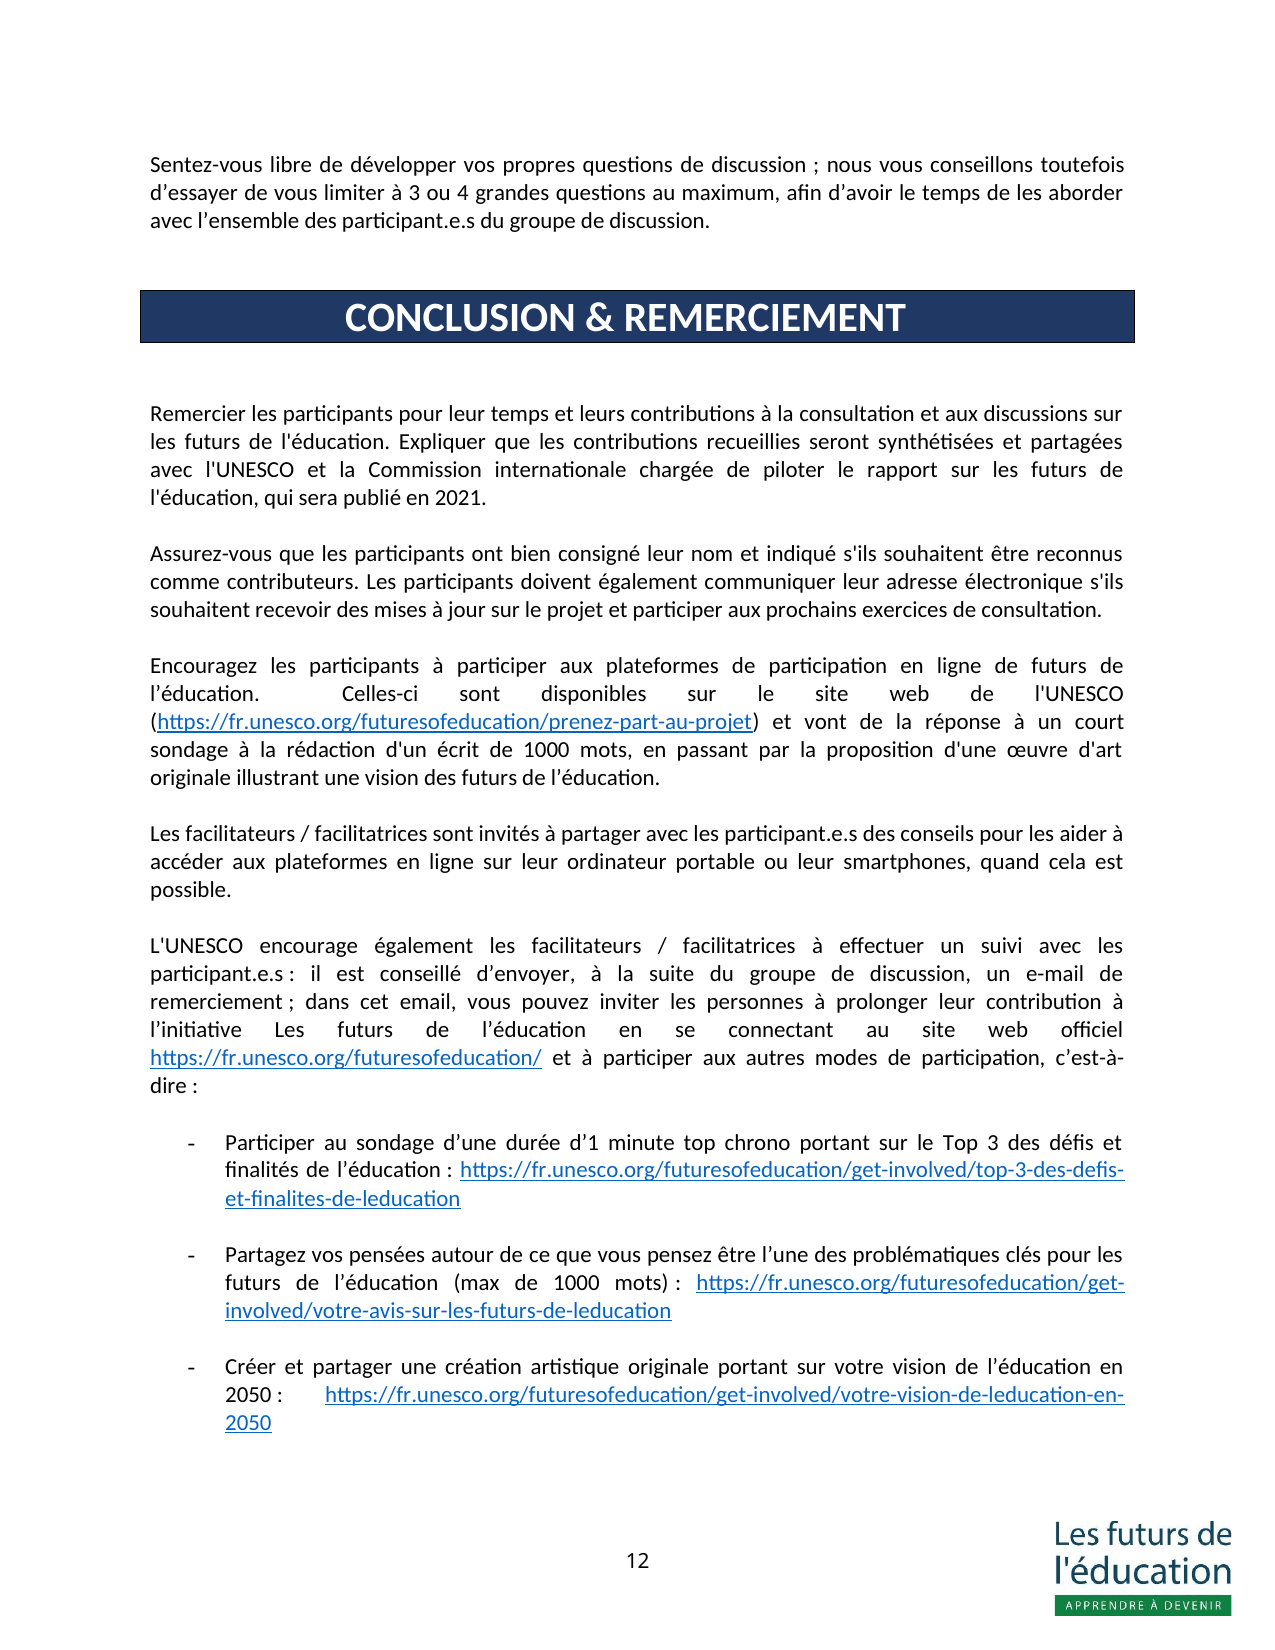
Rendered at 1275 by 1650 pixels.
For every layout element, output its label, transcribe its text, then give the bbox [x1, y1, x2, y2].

picture [1054, 1521, 1232, 1616]
table_header CONCLUSION & REMERCIEMENT [141, 291, 1134, 342]
text Les facilitateurs / facilitatrices sont invités à partager avec les participant.e.s des conseils pour les aider à accéder aux plateformes en ligne sur leur ordinateur portable ou leur smartphones, quand cela est possible. [150, 819, 1125, 903]
text Assurez-vous que les participants ont bien consigné leur nom et indiqué s'ils souhaitent être reconnus comme contributeurs. Les participants doivent également communiquer leur adresse électronique s'ils souhaitent recevoir des mises à jour sur le projet et participer aux prochains exercices de consultation. [150, 539, 1125, 623]
list Partagez vos pensées autour de ce que vous pensez être l’une des problématiques clés pour les futurs de l’éducation (max de 1000 mots) : https://fr.unesco.org/futuresofeducation/get-involved/votre-avis-sur-les-futurs-de-leducation [187, 1240, 1125, 1324]
list Participer au sondage d’une durée d’1 minute top chrono portant sur le Top 3 des défis et finalités de l’éducation : https://fr.unesco.org/futuresofeducation/get-involved/top-3-des-defis-et-finalites-de-leducation [187, 1128, 1125, 1212]
text L'UNESCO encourage également les facilitateurs / facilitatrices à effectuer un suivi avec les participant.e.s : il est conseillé d’envoyer, à la suite du groupe de discussion, un e-mail de remerciement ; dans cet email, vous pouvez inviter les personnes à prolonger leur contribution à l’initiative Les futurs de l’éducation en se connectant au site web officiel https://fr.unesco.org/futuresofeducation/ et à participer aux autres modes de participation, c’est-à-dire : [150, 931, 1125, 1099]
list Créer et partager une création artistique originale portant sur votre vision de l’éducation en 2050 : https://fr.unesco.org/futuresofeducation/get-involved/votre-vision-de-leducation-en-2050 [187, 1352, 1125, 1436]
text Sentez-vous libre de développer vos propres questions de discussion ; nous vous conseillons toutefois d’essayer de vous limiter à 3 ou 4 grandes questions au maximum, afin d’avoir le temps de les aborder avec l’ensemble des participant.e.s du groupe de discussion. [150, 150, 1125, 234]
text Encouragez les participants à participer aux plateformes de participation en ligne de futurs de l’éducation. Celles-ci sont disponibles sur le site web de l'UNESCO (https://fr.unesco.org/futuresofeducation/prenez-part-au-projet) et vont de la réponse à un court sondage à la rédaction d'un écrit de 1000 mots, en passant par la proposition d'une œuvre d'art originale illustrant une vision des futurs de l’éducation. [150, 651, 1125, 791]
text Remercier les participants pour leur temps et leurs contributions à la consultation et aux discussions sur les futurs de l'éducation. Expliquer que les contributions recueillies seront synthétisées et partagées avec l'UNESCO et la Commission internationale chargée de piloter le rapport sur les futurs de l'éducation, qui sera publié en 2021. [150, 399, 1125, 511]
